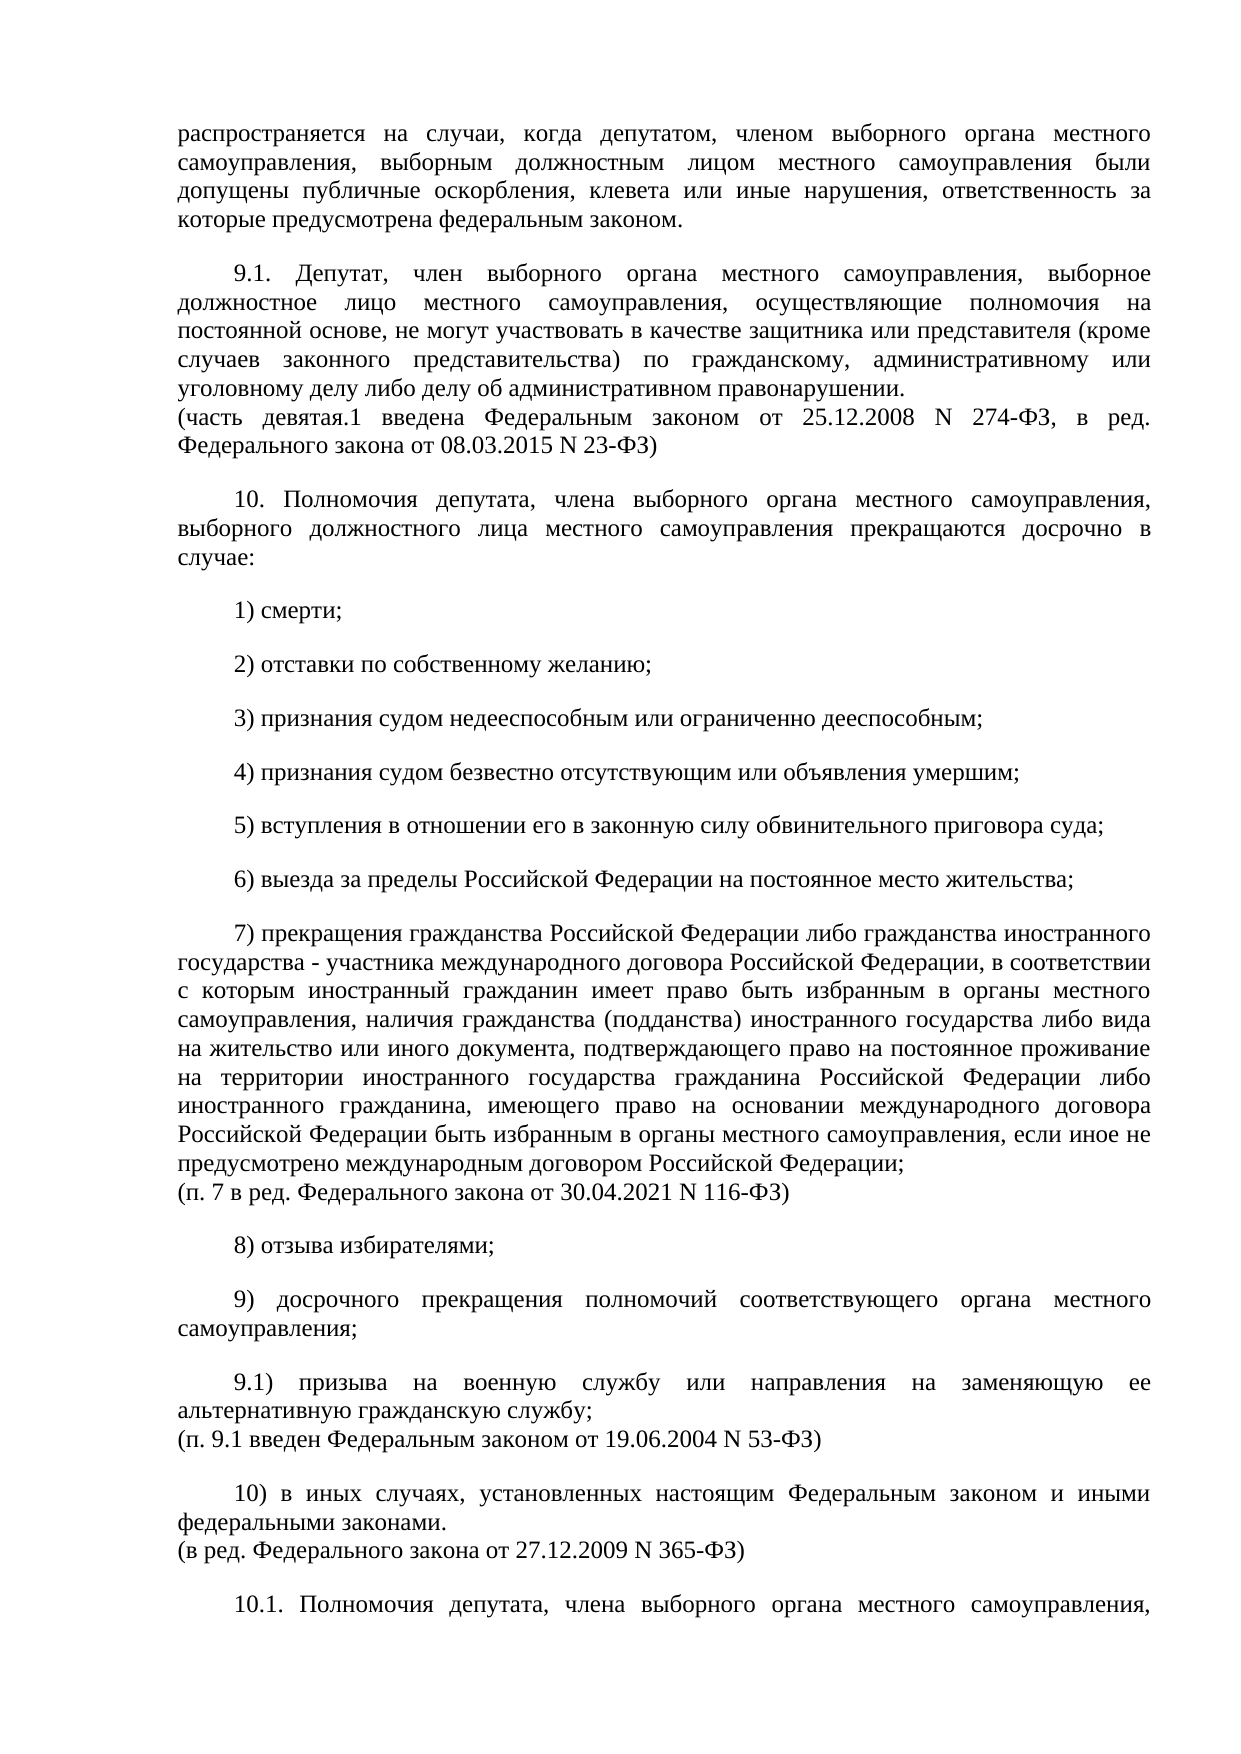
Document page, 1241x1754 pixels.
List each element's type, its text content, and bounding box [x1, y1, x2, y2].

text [177, 1589, 1152, 1618]
text (п. 7 в ред. Федерального закона от 30.04.2021 N 116-ФЗ) [177, 1177, 1152, 1206]
text 10. Полномочия депутата, члена выборного органа местного самоуправления, выборного должностного лица местного самоуправления прекращаются досрочно в случае: [177, 484, 1152, 571]
text 9.1. Депутат, член выборного органа местного самоуправления, выборное должностное лицо местного самоуправления, осуществляющие полномочия на постоянной основе, не могут участвовать в качестве защитника или представителя (кроме случаев законного представительства) по гражданскому, административному или уголовному делу либо делу об административном правонарушении. [177, 258, 1152, 402]
text 2) отставки по собственному желанию; [177, 649, 1152, 678]
text 7) прекращения гражданства Российской Федерации либо гражданства иностранного государства - участника международного договора Российской Федерации, в соответствии с которым иностранный гражданин имеет право быть избранным в органы местного самоуправления, наличия гражданства (подданства) иностранного государства либо вида на жительство или иного документа, подтверждающего право на постоянное проживание на территории иностранного государства гражданина Российской Федерации либо иностранного гражданина, имеющего право на основании международного договора Российской Федерации быть избранным в органы местного самоуправления, если иное не предусмотрено международным договором Российской Федерации; [177, 918, 1152, 1177]
text 8) отзыва избирателями; [177, 1231, 1152, 1259]
text 10) в иных случаях, установленных настоящим Федеральным законом и иными федеральными законами. [177, 1478, 1152, 1536]
text 1) смерти; [177, 596, 1152, 624]
text 9.1) призыва на военную службу или направления на заменяющую ее альтернативную гражданскую службу; [177, 1367, 1152, 1424]
text 4) признания судом безвестно отсутствующим или объявления умершим; [177, 757, 1152, 786]
text (в ред. Федерального закона от 27.12.2009 N 365-ФЗ) [177, 1536, 1152, 1564]
text 3) признания судом недееспособным или ограниченно дееспособным; [177, 703, 1152, 732]
text 9) досрочного прекращения полномочий соответствующего органа местного самоуправления; [177, 1284, 1152, 1342]
text 5) вступления в отношении его в законную силу обвинительного приговора суда; [177, 811, 1152, 839]
text (п. 9.1 введен Федеральным законом от 19.06.2004 N 53-ФЗ) [177, 1424, 1152, 1453]
text (часть девятая.1 введена Федеральным законом от 25.12.2008 N 274-ФЗ, в ред. Федерального закона от 08.03.2015 N 23-ФЗ) [177, 402, 1152, 459]
text 6) выезда за пределы Российской Федерации на постоянное место жительства; [177, 864, 1152, 893]
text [177, 118, 1152, 233]
